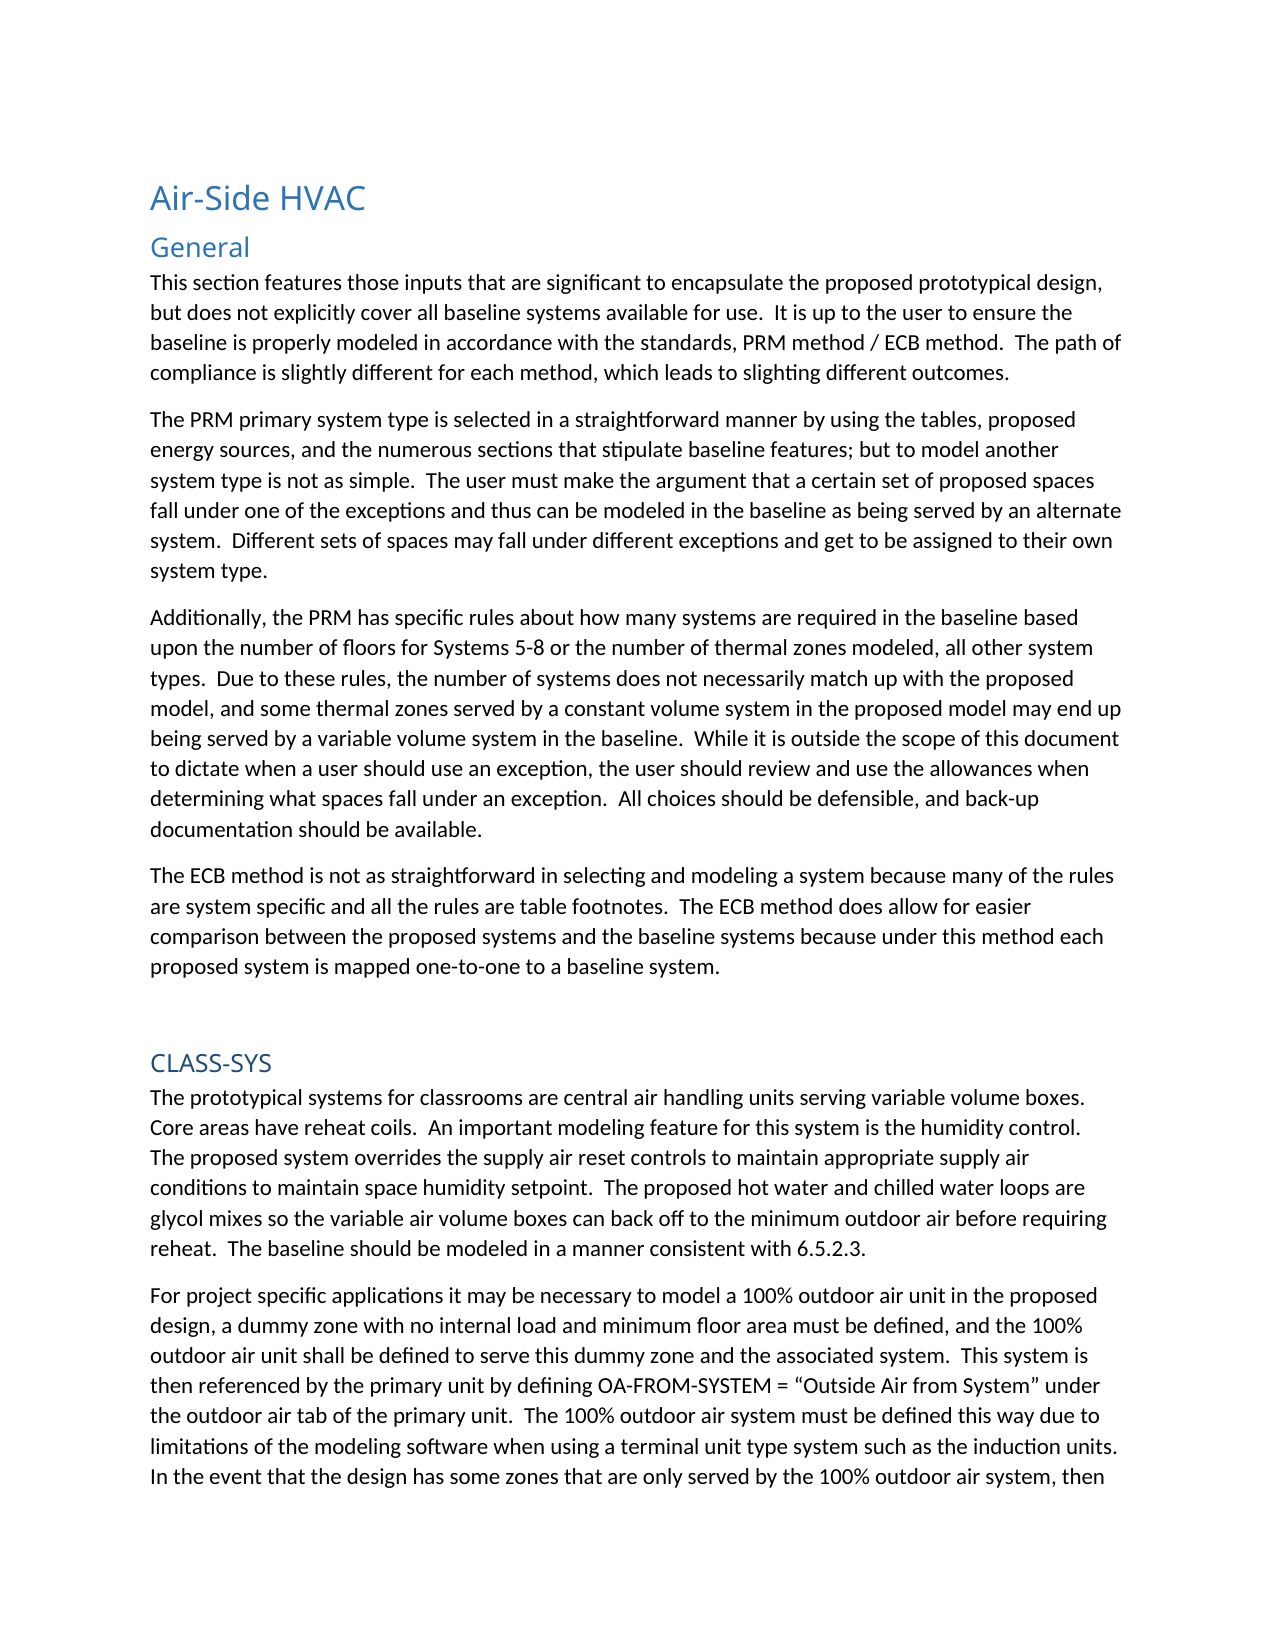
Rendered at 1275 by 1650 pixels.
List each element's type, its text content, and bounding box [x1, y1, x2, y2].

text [150, 1281, 1125, 1490]
text The ECB method is not as straightforward in selecting and modeling a system because many of the rules are system specific and all the rules are table footnotes. The ECB method does allow for easier comparison between the proposed systems and the baseline systems because under this method each proposed system is mapped one-to-one to a baseline system. [150, 862, 1125, 980]
subtitle Air-Side HVAC [150, 175, 1125, 220]
text Additionally, the PRM has specific rules about how many systems are required in the baseline based upon the number of floors for Systems 5-8 or the number of thermal zones modeled, all other system types. Due to these rules, the number of systems does not necessarily match up with the proposed model, and some thermal zones served by a constant volume system in the proposed model may end up being served by a variable volume system in the baseline. While it is outside the scope of this document to dictate when a user should use an exception, the user should review and use the allowances when determining what spaces fall under an exception. All choices should be defensible, and back-up documentation should be available. [150, 603, 1125, 843]
text The PRM primary system type is selected in a straightforward manner by using the tables, proposed energy sources, and the numerous sections that stipulate baseline features; but to model another system type is not as simple. The user must make the argument that a certain set of proposed spaces fall under one of the exceptions and thus can be modeled in the baseline as being served by an alternate system. Different sets of spaces may fall under different exceptions and get to be assigned to their own system type. [150, 405, 1125, 584]
subtitle General [150, 228, 1125, 265]
text The prototypical systems for classrooms are central air handling units serving variable volume boxes. Core areas have reheat coils. An important modeling feature for this system is the humidity control. The proposed system overrides the supply air reset controls to maintain appropriate supply air conditions to maintain space humidity setpoint. The proposed hot water and chilled water loops are glycol mixes so the variable air volume boxes can back off to the minimum outdoor air before requiring reheat. The baseline should be modeled in a manner consistent with 6.5.2.3. [150, 1083, 1125, 1262]
subtitle CLASS-SYS [150, 1046, 1125, 1080]
text This section features those inputs that are significant to encapsulate the proposed prototypical design, but does not explicitly cover all baseline systems available for use. It is up to the user to ensure the baseline is properly modeled in accordance with the standards, PRM method / ECB method. The path of compliance is slightly different for each method, which leads to slighting different outcomes. [150, 268, 1125, 387]
